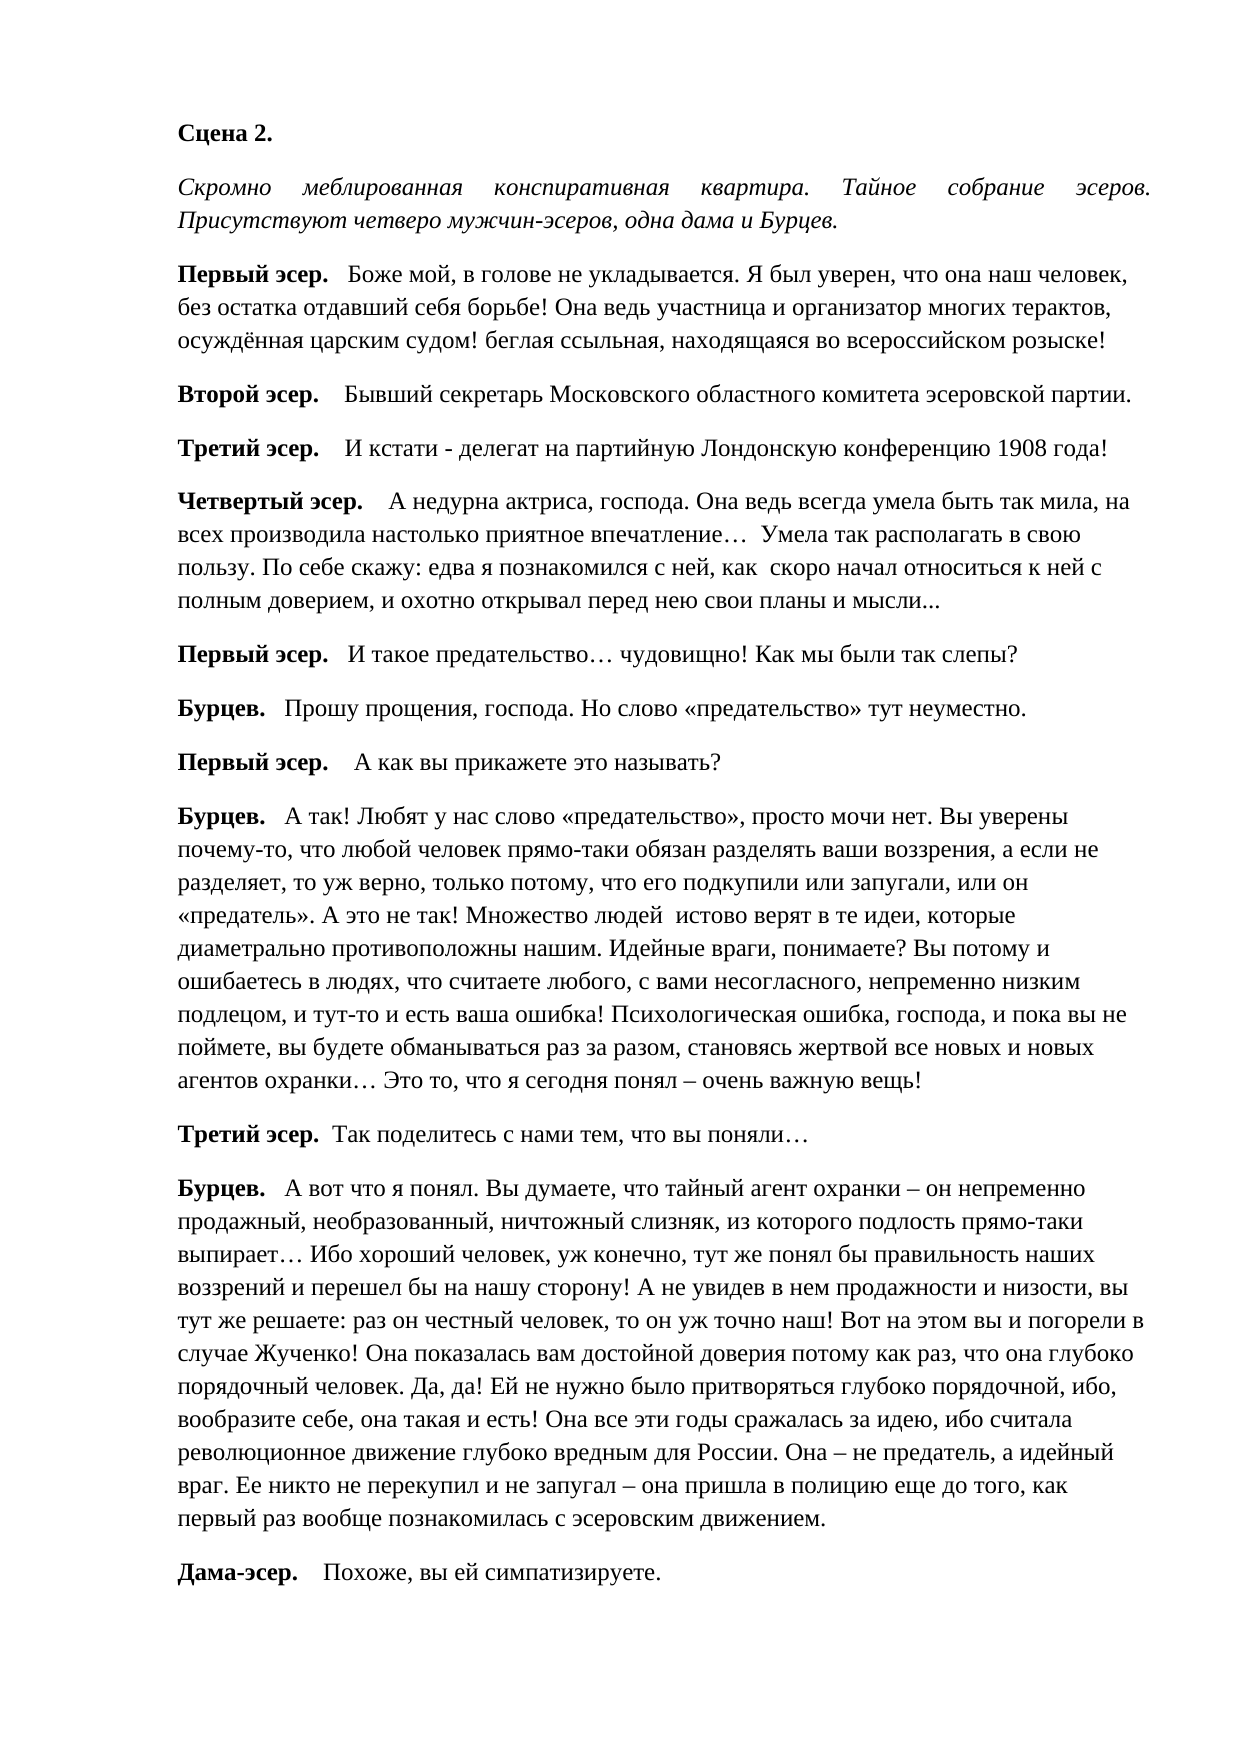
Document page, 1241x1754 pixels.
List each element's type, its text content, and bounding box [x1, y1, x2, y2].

text Дама-эсер. Похоже, вы ей симпатизируете. [177, 1557, 310, 1586]
text Первый эсер. А как вы прикажете это называть? [347, 747, 1152, 776]
text Третий эсер. Так поделитесь с нами тем, что вы поняли… [177, 1119, 1152, 1148]
text Четвертый эсер. А недурна актриса, господа. Она ведь всегда умела быть так мила, на всех производила настолько приятное впечатление… Умела так располагать в свою пользу. По себе скажу: едва я познакомился с ней, как скоро начал относиться к ней с полным доверием, и охотно открывал перед нею свои планы и мысли... [177, 486, 1152, 614]
text Первый эсер. А как вы прикажете это называть? [177, 747, 341, 776]
text Первый эсер. И такое предательство… чудовищно! Как мы были так слепы? [177, 639, 341, 668]
text Второй эсер. Бывший секретарь Московского областного комитета эсеровской партии. [338, 379, 1152, 407]
text Сцена 2. [177, 118, 1152, 147]
text Первый эсер. И такое предательство… чудовищно! Как мы были так слепы? [347, 639, 1152, 668]
text Бурцев. А вот что я понял. Вы думаете, что тайный агент охранки – он непременно продажный, необразованный, ничтожный слизняк, из которого подлость прямо-таки выпирает… Ибо хороший человек, уж конечно, тут же понял бы правильность наших воззрений и перешел бы на нашу сторону! А не увидев в нем продажности и низости, вы тут же решаете: раз он честный человек, то он уж точно наш! Вот на этом вы и погорели в случае Жученко! Она показалась вам достойной доверия потому как раз, что она глубоко порядочный человек. Да, да! Ей не нужно было притворяться глубоко порядочной, ибо, вообразите себе, она такая и есть! Она все эти годы сражалась за идею, ибо считала революционное движение глубоко вредным для России. Она – не предатель, а идейный враг. Ее никто не перекупил и не запугал – она пришла в полицию еще до того, как первый раз вообще познакомилась с эсеровским движением. [177, 1173, 1152, 1532]
text Дама-эсер. Похоже, вы ей симпатизируете. [317, 1557, 1152, 1586]
text Бурцев. А так! Любят у нас слово «предательство», просто мочи нет. Вы уверены почему-то, что любой человек прямо-таки обязан разделять ваши воззрения, а если не разделяет, то уж верно, только потому, что его подкупили или запугали, или он «предатель». А это не так! Множество людей истово верят в те идеи, которые диаметрально противоположны нашим. Идейные враги, понимаете? Вы потому и ошибаетесь в людях, что считаете любого, с вами несогласного, непременно низким подлецом, и тут-то и есть ваша ошибка! Психологическая ошибка, господа, и пока вы не поймете, вы будете обманываться раз за разом, становясь жертвой все новых и новых агентов охранки… Это то, что я сегодня понял – очень важную вещь! [177, 801, 1152, 1094]
text Бурцев. Прошу прощения, господа. Но слово «предательство» тут неуместно. [177, 693, 1152, 722]
text Третий эсер. И кстати - делегат на партийную Лондонскую конференцию 1908 года! [338, 433, 1152, 461]
text Скромно меблированная конспиративная квартира. Тайное собрание эсеров. Присутствуют четверо мужчин-эсеров, одна дама и Бурцев. [177, 172, 1152, 234]
text Первый эсер. Боже мой, в голове не укладывается. Я был уверен, что она наш человек, без остатка отдавший себя борьбе! Она ведь участница и организатор многих терактов, осуждённая царским судом! беглая ссыльная, находящаяся во всероссийском розыске! [177, 259, 1152, 354]
